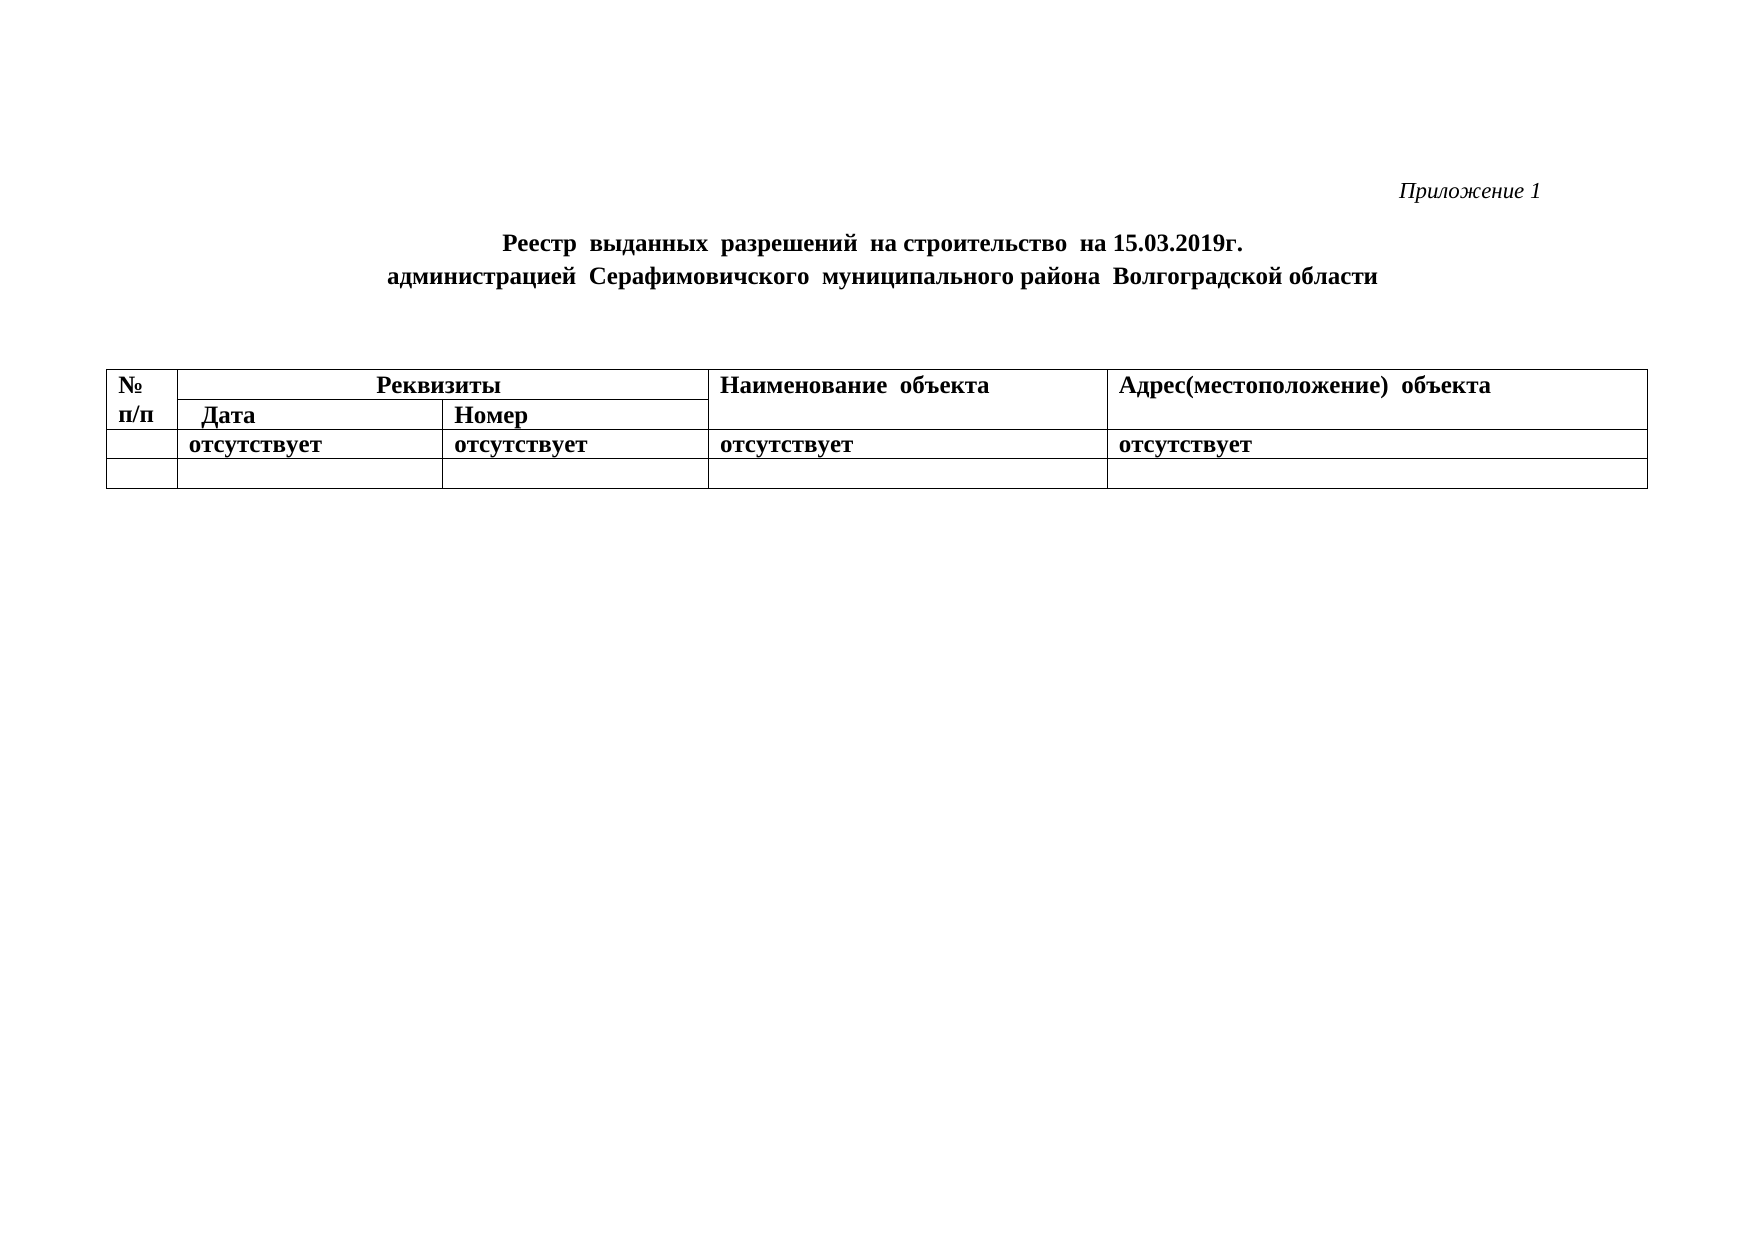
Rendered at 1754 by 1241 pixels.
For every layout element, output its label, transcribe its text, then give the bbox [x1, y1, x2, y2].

text Приложение 1 [118, 177, 1636, 203]
table_cell [107, 430, 177, 458]
table_cell [443, 459, 708, 488]
table_cell отсутствует [178, 430, 442, 458]
table_cell Дата [178, 400, 442, 428]
text администрацией Серафимовичского муниципального района Волгоградской области [118, 261, 1636, 290]
table_cell [107, 459, 177, 488]
table_header Наименование объекта [709, 370, 1107, 428]
table_header Реквизиты [178, 370, 708, 399]
table_header Адрес(местоположение) объекта [1108, 370, 1647, 428]
table_cell отсутствует [1108, 430, 1647, 458]
text Реестр выданных разрешений на строительство на 15.03.2019г. [118, 228, 1636, 257]
table_cell [178, 459, 442, 488]
table_cell [709, 459, 1107, 488]
table_cell Номер [443, 400, 708, 428]
table_cell [1108, 459, 1647, 488]
table_cell отсутствует [709, 430, 1107, 458]
table_header № п/п [107, 370, 177, 428]
table_cell отсутствует [443, 430, 708, 458]
